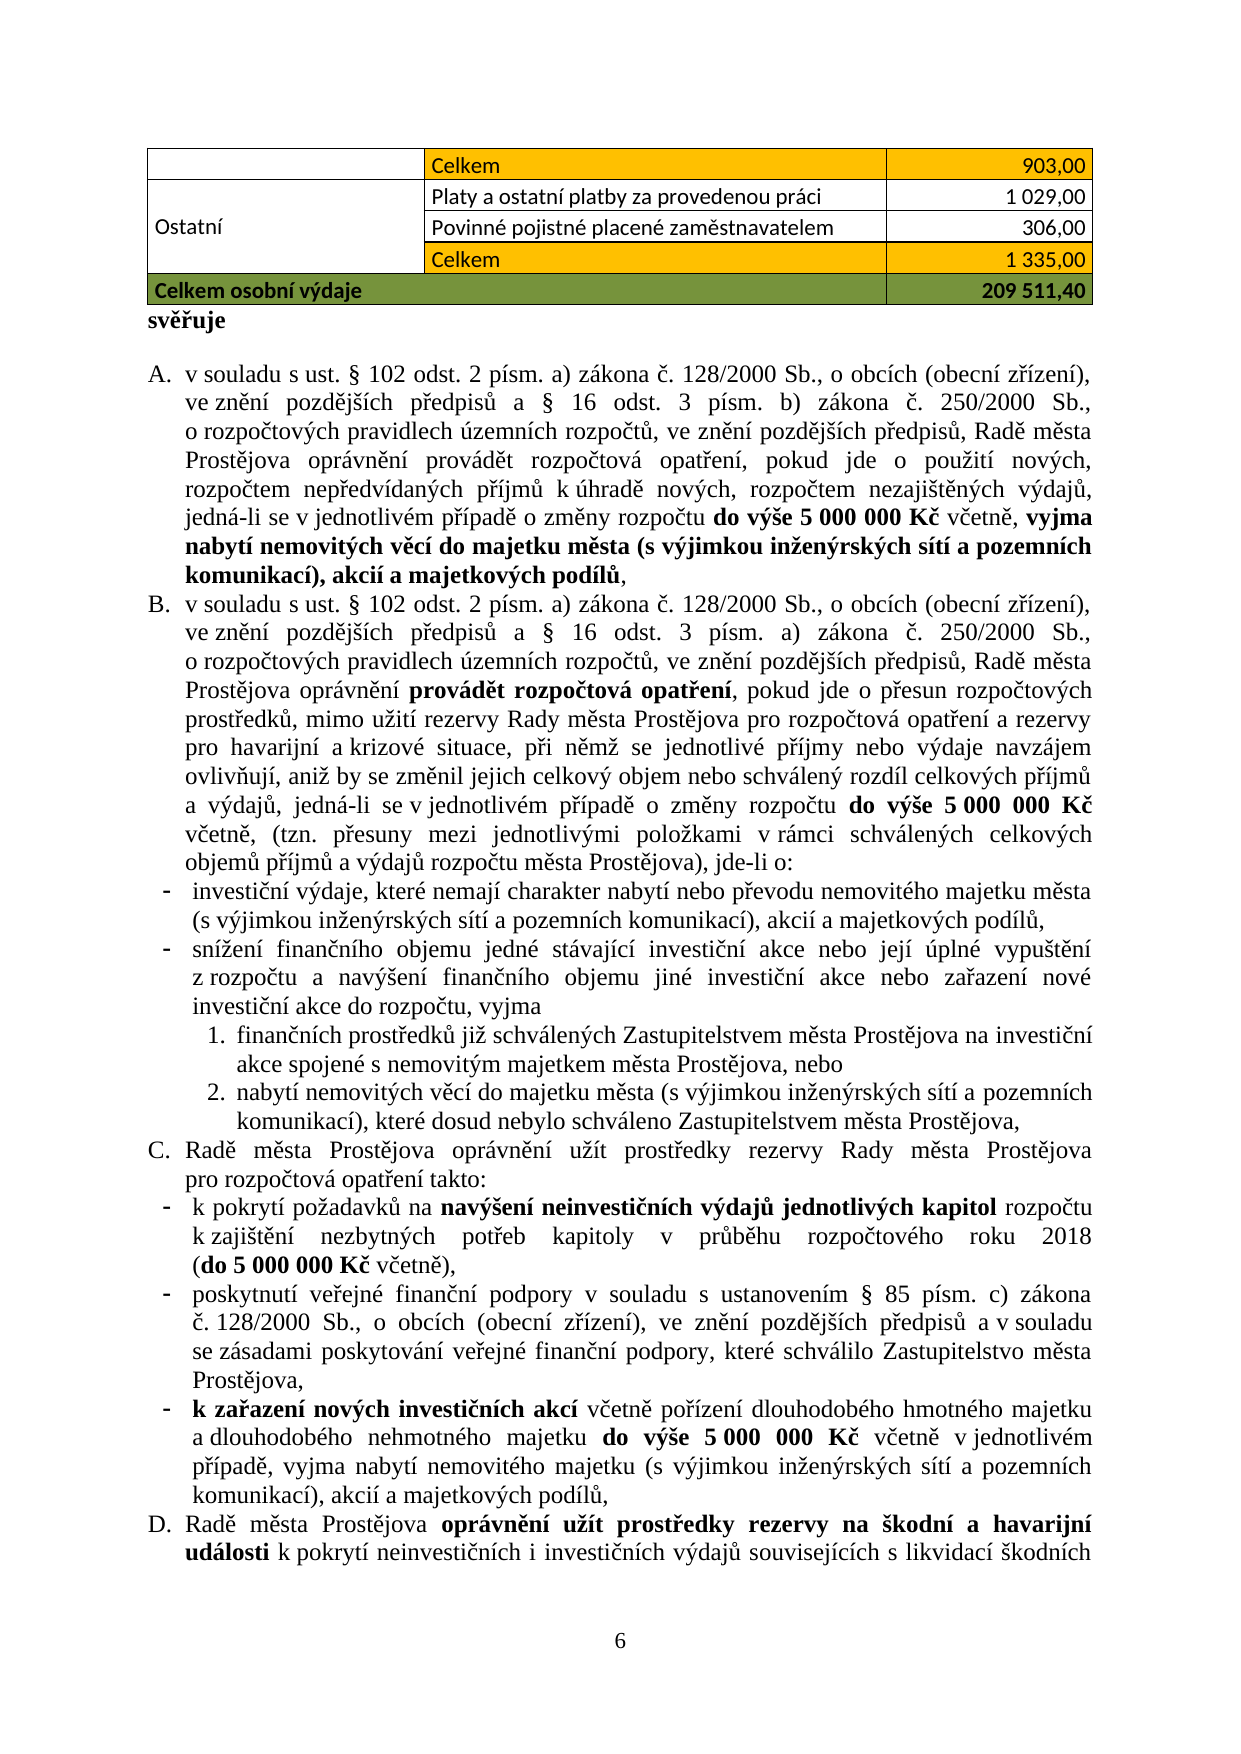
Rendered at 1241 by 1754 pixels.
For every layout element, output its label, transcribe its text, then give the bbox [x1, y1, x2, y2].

text svěřuje [148, 305, 1092, 334]
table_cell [425, 180, 886, 210]
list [148, 1509, 1092, 1566]
list k zařazení nových investičních akcí včetně pořízení dlouhodobého hmotného majetku a dlouhodobého nehmotného majetku do výše 5 000 000 Kč včetně v jednotlivém případě, vyjma nabytí nemovitého majetku (s výjimkou inženýrských sítí a pozemních komunikací), akcií a majetkových podílů, [162, 1394, 1092, 1509]
table_cell 1 029,00 [887, 180, 1092, 210]
table_cell 1 335,00 [887, 243, 1092, 273]
list nabytí nemovitých věcí do majetku města (s výjimkou inženýrských sítí a pozemních komunikací), které dosud nebylo schváleno Zastupitelstvem města Prostějova, [207, 1077, 1092, 1135]
list finančních prostředků již schválených Zastupitelstvem města Prostějova na investiční akce spojené s nemovitým majetkem města Prostějova, nebo [207, 1020, 1092, 1077]
list v souladu s ust. § 102 odst. 2 písm. a) zákona č. 128/2000 Sb., o obcích (obecní zřízení), ve znění pozdějších předpisů a § 16 odst. 3 písm. a) zákona č. 250/2000 Sb., o rozpočtových pravidlech územních rozpočtů, ve znění pozdějších předpisů, Radě města Prostějova oprávnění provádět rozpočtová opatření, pokud jde o přesun rozpočtových prostředků, mimo užití rezervy Rady města Prostějova pro rozpočtová opatření a rezervy pro havarijní a krizové situace, při němž se jednotlivé příjmy nebo výdaje navzájem ovlivňují, aniž by se změnil jejich celkový objem nebo schválený rozdíl celkových příjmů a výdajů, jedná-li se v jednotlivém případě o změny rozpočtu do výše 5 000 000 Kč včetně, (tzn. přesuny mezi jednotlivými položkami v rámci schválených celkových objemů příjmů a výdajů rozpočtu města Prostějova), jde-li o: [148, 589, 1092, 876]
list v souladu s ust. § 102 odst. 2 písm. a) zákona č. 128/2000 Sb., o obcích (obecní zřízení), ve znění pozdějších předpisů a § 16 odst. 3 písm. b) zákona č. 250/2000 Sb., o rozpočtových pravidlech územních rozpočtů, ve znění pozdějších předpisů, Radě města Prostějova oprávnění provádět rozpočtová opatření, pokud jde o použití nových, rozpočtem nepředvídaných příjmů k úhradě nových, rozpočtem nezajištěných výdajů, jedná-li se v jednotlivém případě o změny rozpočtu do výše 5 000 000 Kč včetně, vyjma nabytí nemovitých věcí do majetku města (s výjimkou inženýrských sítí a pozemních komunikací), akcií a majetkových podílů, [148, 359, 1092, 589]
table_cell 209 511,40 [887, 274, 1092, 304]
table_cell 306,00 [887, 211, 1092, 241]
list investiční výdaje, které nemají charakter nabytí nebo převodu nemovitého majetku města (s výjimkou inženýrských sítí a pozemních komunikací), akcií a majetkových podílů, [162, 876, 1092, 934]
table_cell Celkem osobní výdaje [148, 274, 886, 304]
list snížení finančního objemu jedné stávající investiční akce nebo její úplné vypuštění z rozpočtu a navýšení finančního objemu jiné investiční akce nebo zařazení nové investiční akce do rozpočtu, vyjma [162, 934, 1092, 1020]
list poskytnutí veřejné finanční podpory v souladu s ustanovením § 85 písm. c) zákona č. 128/2000 Sb., o obcích (obecní zřízení), ve znění pozdějších předpisů a v souladu se zásadami poskytování veřejné finanční podpory, které schválilo Zastupitelstvo města Prostějova, [162, 1279, 1092, 1394]
table_cell Celkem [425, 149, 886, 179]
list Radě města Prostějova oprávnění užít prostředky rezervy Rady města Prostějova pro rozpočtová opatření takto: [148, 1135, 1092, 1192]
table_cell 903,00 [887, 149, 1092, 179]
list k pokrytí požadavků na navýšení neinvestičních výdajů jednotlivých kapitol rozpočtu k zajištění nezbytných potřeb kapitoly v průběhu rozpočtového roku 2018 (do 5 000 000 Kč včetně), [162, 1192, 1092, 1279]
table_cell Celkem [425, 243, 886, 273]
table_cell Ostatní [148, 180, 424, 273]
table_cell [425, 211, 886, 241]
